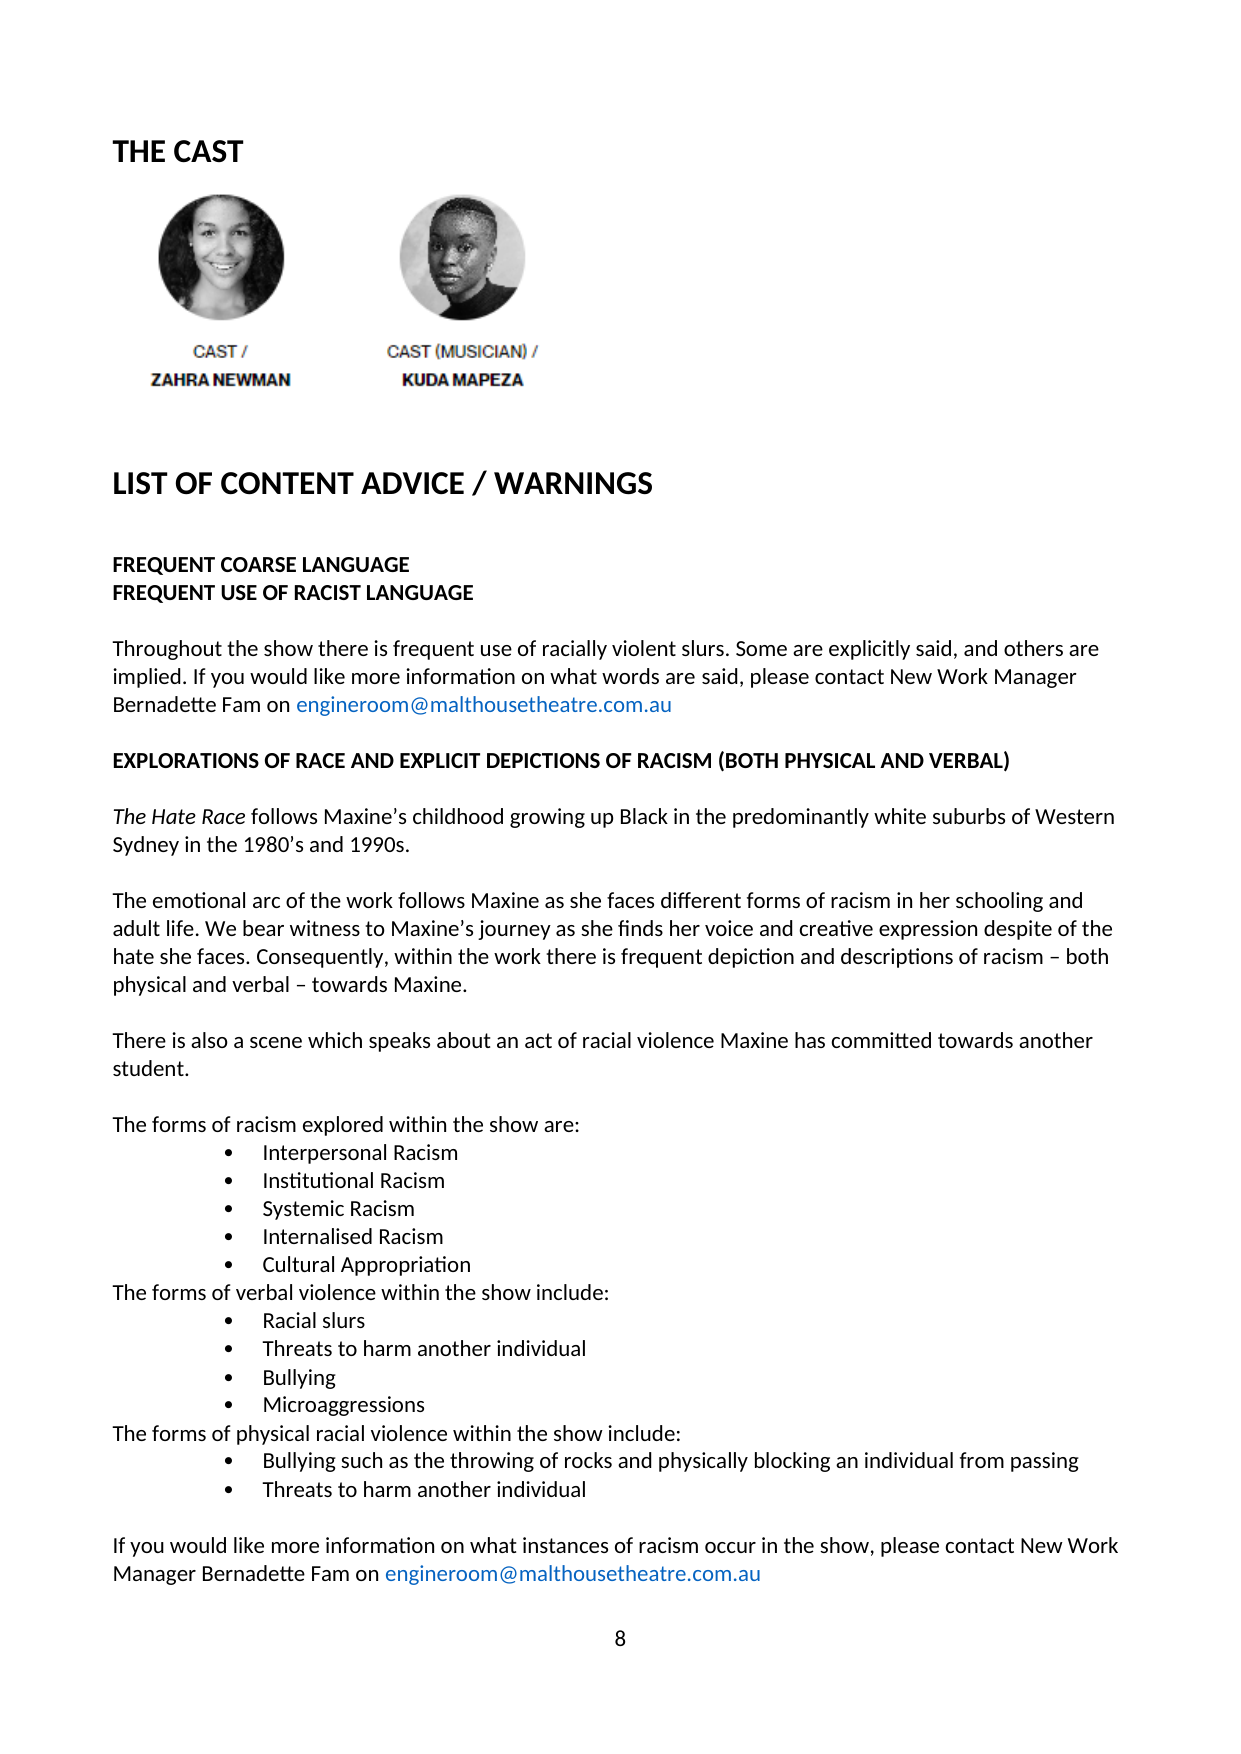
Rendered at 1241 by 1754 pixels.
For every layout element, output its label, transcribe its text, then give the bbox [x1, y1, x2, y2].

list Bullying such as the throwing of rocks and physically blocking an individual from passing [225, 1447, 1128, 1475]
list Cultural Appropriation [225, 1251, 1128, 1278]
text FREQUENT COARSE LANGUAGE [112, 550, 1128, 578]
text The forms of verbal violence within the show include: [112, 1278, 1128, 1307]
list Systemic Racism [225, 1194, 1128, 1222]
list Bullying [225, 1363, 1128, 1391]
text THE CAST [112, 130, 1128, 171]
text EXPLORATIONS OF RACE AND EXPLICIT DEPICTIONS OF RACISM (BOTH PHYSICAL AND VERBAL) The Hate Race follows Maxine’s childhood growing up Black in the predominantly white suburbs of Western Sydney in the 1980’s and 1990s. The emotional arc of the work follows Maxine as she faces different forms of racism in her schooling and adult life. We bear witness to Maxine’s journey as she finds her voice and creative expression despite of the hate she faces. Consequently, within the work there is frequent depiction and descriptions of racism – both physical and verbal – towards Maxine. There is also a scene which speaks about an act of racial violence Maxine has committed towards another student. The forms of racism explored within the show are: [112, 746, 1128, 1138]
list Racial slurs [225, 1307, 1128, 1334]
list Threats to harm another individual [225, 1334, 1128, 1363]
list Internalised Racism [225, 1222, 1128, 1251]
text If you would like more information on what instances of racism occur in the show, please contact New Work Manager Bernadette Fam on engineroom@malthousetheatre.com.au [112, 1503, 1128, 1615]
text FREQUENT USE OF RACIST LANGUAGE Throughout the show there is frequent use of racially violent slurs. Some are explicitly said, and others are implied. If you would like more information on what words are said, please contact New Work Manager Bernadette Fam on engineroom@malthousetheatre.com.au [112, 578, 1128, 746]
list Microaggressions [225, 1391, 1128, 1419]
list Interpersonal Racism [225, 1138, 1128, 1166]
text The forms of physical racial violence within the show include: [112, 1419, 1128, 1447]
text LIST OF CONTENT ADVICE / WARNINGS [112, 462, 1128, 503]
list Threats to harm another individual [225, 1475, 1128, 1503]
list Institutional Racism [225, 1166, 1128, 1194]
